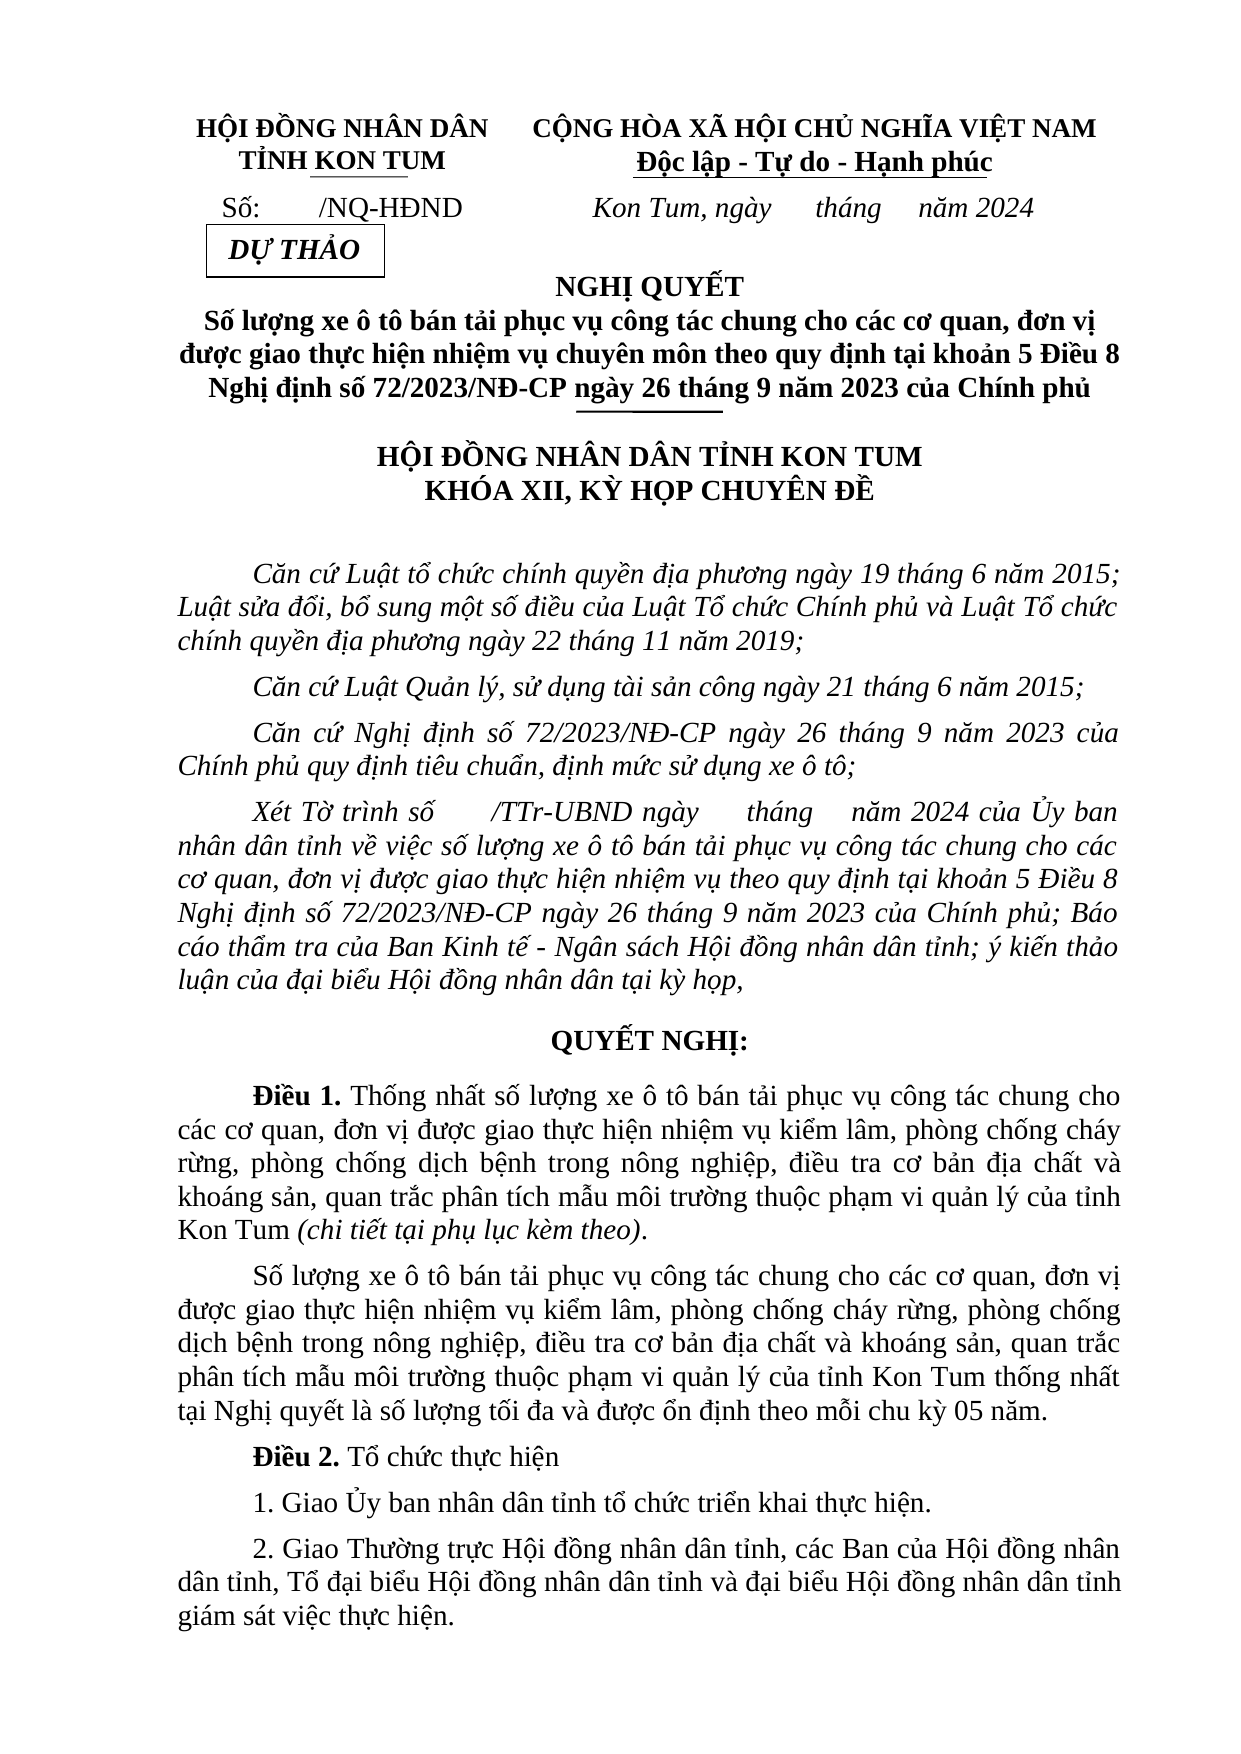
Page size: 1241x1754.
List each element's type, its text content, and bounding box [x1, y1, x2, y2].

table_header HỘI ĐỒNG NHÂN DÂN TỈNH KON TUM [177, 106, 507, 177]
text KHÓA XII, KỲ HỌP CHUYÊN ĐỀ [177, 472, 1122, 508]
subtitle 1. Giao Ủy ban nhân dân tỉnh tổ chức triển khai thực hiện. [177, 1485, 1122, 1518]
text Căn cứ Luật tổ chức chính quyền địa phương ngày 19 tháng 6 năm 2015; Luật sửa đổi, bổ sung một số điều của Luật Tổ chức Chính phủ và Luật Tổ chức chính quyền địa phương ngày 22 tháng 11 năm 2019; [177, 556, 1122, 656]
text HỘI ĐỒNG NHÂN DÂN TỈNH KON TUM [177, 439, 1122, 472]
text Xét Tờ trình số /TTr-UBND ngày tháng năm 2024 của Ủy ban nhân dân tỉnh về việc số lượng xe ô tô bán tải phục vụ công tác chung cho các cơ quan, đơn vị được giao thực hiện nhiệm vụ theo quy định tại khoản 5 Điều 8 Nghị định số 72/2023/NĐ-CP ngày 26 tháng 9 năm 2023 của Chính phủ; Báo cáo thẩm tra của Ban Kinh tế - Ngân sách Hội đồng nhân dân tỉnh; ý kiến thảo luận của đại biểu Hội đồng nhân dân tại kỳ họp, [177, 794, 1122, 996]
text Số lượng xe ô tô bán tải phục vụ công tác chung cho các cơ quan, đơn vị được giao thực hiện nhiệm vụ chuyên môn theo quy định tại khoản 5 Điều 8 Nghị định số 72/2023/NĐ-CP ngày 26 tháng 9 năm 2023 của Chính phủ [177, 303, 1122, 403]
text Số lượng xe ô tô bán tải phục vụ công tác chung cho các cơ quan, đơn vị được giao thực hiện nhiệm vụ kiểm lâm, phòng chống cháy rừng, phòng chống dịch bệnh trong nông nghiệp, điều tra cơ bản địa chất và khoáng sản, quan trắc phân tích mẫu môi trường thuộc phạm vi quản lý của tỉnh Kon Tum thống nhất tại Nghị quyết là số lượng tối đa và được ổn định theo mỗi chu kỳ 05 năm. [177, 1258, 1122, 1426]
table_cell Kon Tum, ngày tháng năm 2024 [507, 177, 1122, 223]
text NGHỊ QUYẾT [177, 269, 1122, 303]
table_cell Số: /NQ-HĐND [177, 177, 507, 223]
subtitle Điều 2. Tổ chức thực hiện [177, 1439, 1122, 1472]
text 2. Giao Thường trực Hội đồng nhân dân tỉnh, các Ban của Hội đồng nhân dân tỉnh, Tổ đại biểu Hội đồng nhân dân tỉnh và đại biểu Hội đồng nhân dân tỉnh giám sát việc thực hiện. [177, 1531, 1122, 1631]
subtitle Điều 1. Thống nhất số lượng xe ô tô bán tải phục vụ công tác chung cho các cơ quan, đơn vị được giao thực hiện nhiệm vụ kiểm lâm, phòng chống cháy rừng, phòng chống dịch bệnh trong nông nghiệp, điều tra cơ bản địa chất và khoáng sản, quan trắc phân tích mẫu môi trường thuộc phạm vi quản lý của tỉnh Kon Tum (chi tiết tại phụ lục kèm theo). [177, 1078, 1122, 1246]
text Căn cứ Nghị định số 72/2023/NĐ-CP ngày 26 tháng 9 năm 2023 của Chính phủ quy định tiêu chuẩn, định mức sử dụng xe ô tô; [177, 715, 1122, 782]
text Căn cứ Luật Quản lý, sử dụng tài sản công ngày 21 tháng 6 năm 2015; [177, 669, 1122, 702]
subtitle QUYẾT NGHỊ: [177, 1023, 1122, 1057]
table_header CỘNG HÒA XÃ HỘI CHỦ NGHĨA VIỆT NAM Độc lập - Tự do - Hạnh phúc [507, 106, 1122, 177]
